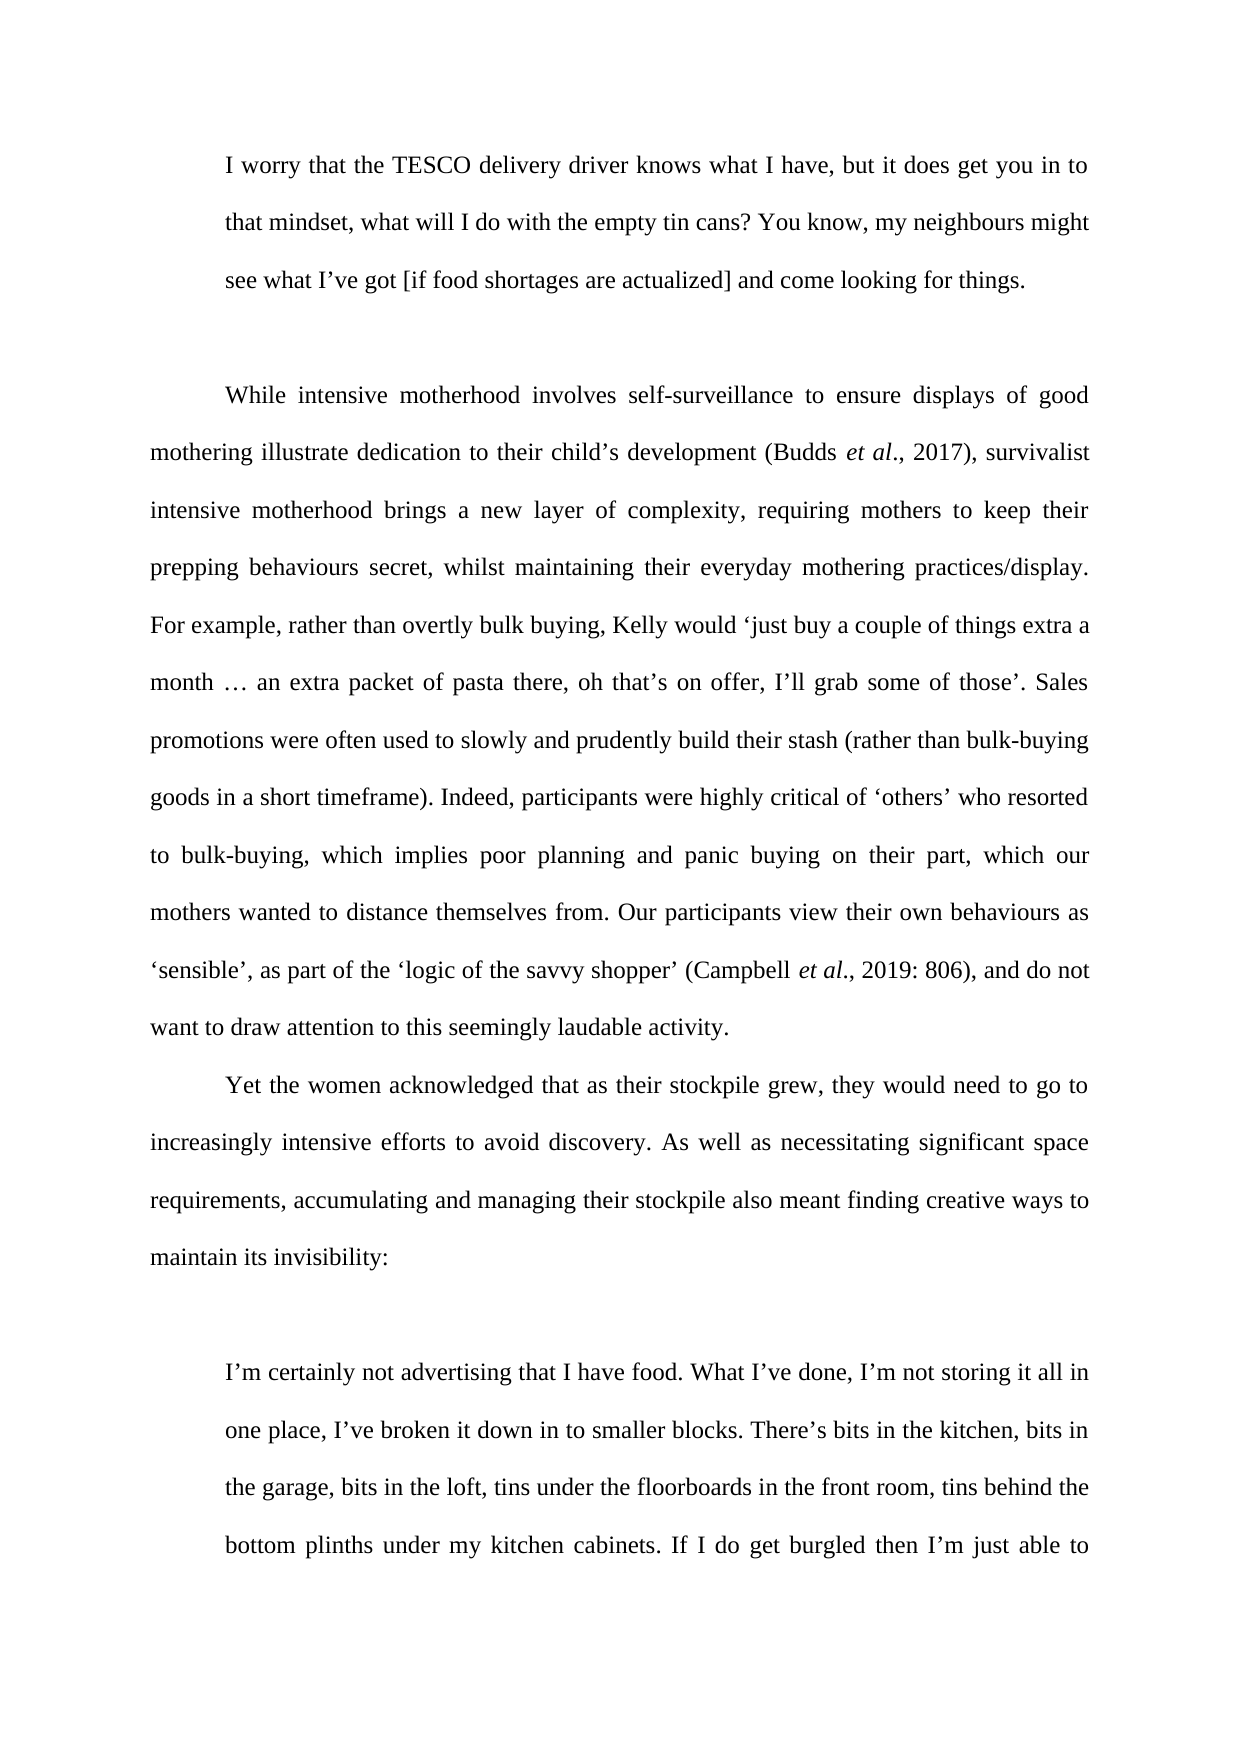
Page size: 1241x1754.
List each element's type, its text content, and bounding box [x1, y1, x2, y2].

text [225, 1357, 1090, 1559]
text I worry that the TESCO delivery driver knows what I have, but it does get you in to that mindset, what will I do with the empty tin cans? You know, my neighbours might see what I’ve got [if food shortages are actualized] and come looking for things. [225, 150, 1090, 294]
text While intensive motherhood involves self-surveillance to ensure displays of good mothering illustrate dedication to their child’s development (Budds et al., 2017), survivalist intensive motherhood brings a new layer of complexity, requiring mothers to keep their prepping behaviours secret, whilst maintaining their everyday mothering practices/display. For example, rather than overtly bulk buying, Kelly would ‘just buy a couple of things extra a month … an extra packet of pasta there, oh that’s on offer, I’ll grab some of those’. Sales promotions were often used to slowly and prudently build their stash (rather than bulk-buying goods in a short timeframe). Indeed, participants were highly critical of ‘others’ who resorted to bulk-buying, which implies poor planning and panic buying on their part, which our mothers wanted to distance themselves from. Our participants view their own behaviours as ‘sensible’, as part of the ‘logic of the savvy shopper’ (Campbell et al., 2019: 806), and do not want to draw attention to this seemingly laudable activity. [150, 380, 1090, 1041]
text Yet the women acknowledged that as their stockpile grew, they would need to go to increasingly intensive efforts to avoid discovery. As well as necessitating significant space requirements, accumulating and managing their stockpile also meant finding creative ways to maintain its invisibility: [150, 1070, 1090, 1271]
